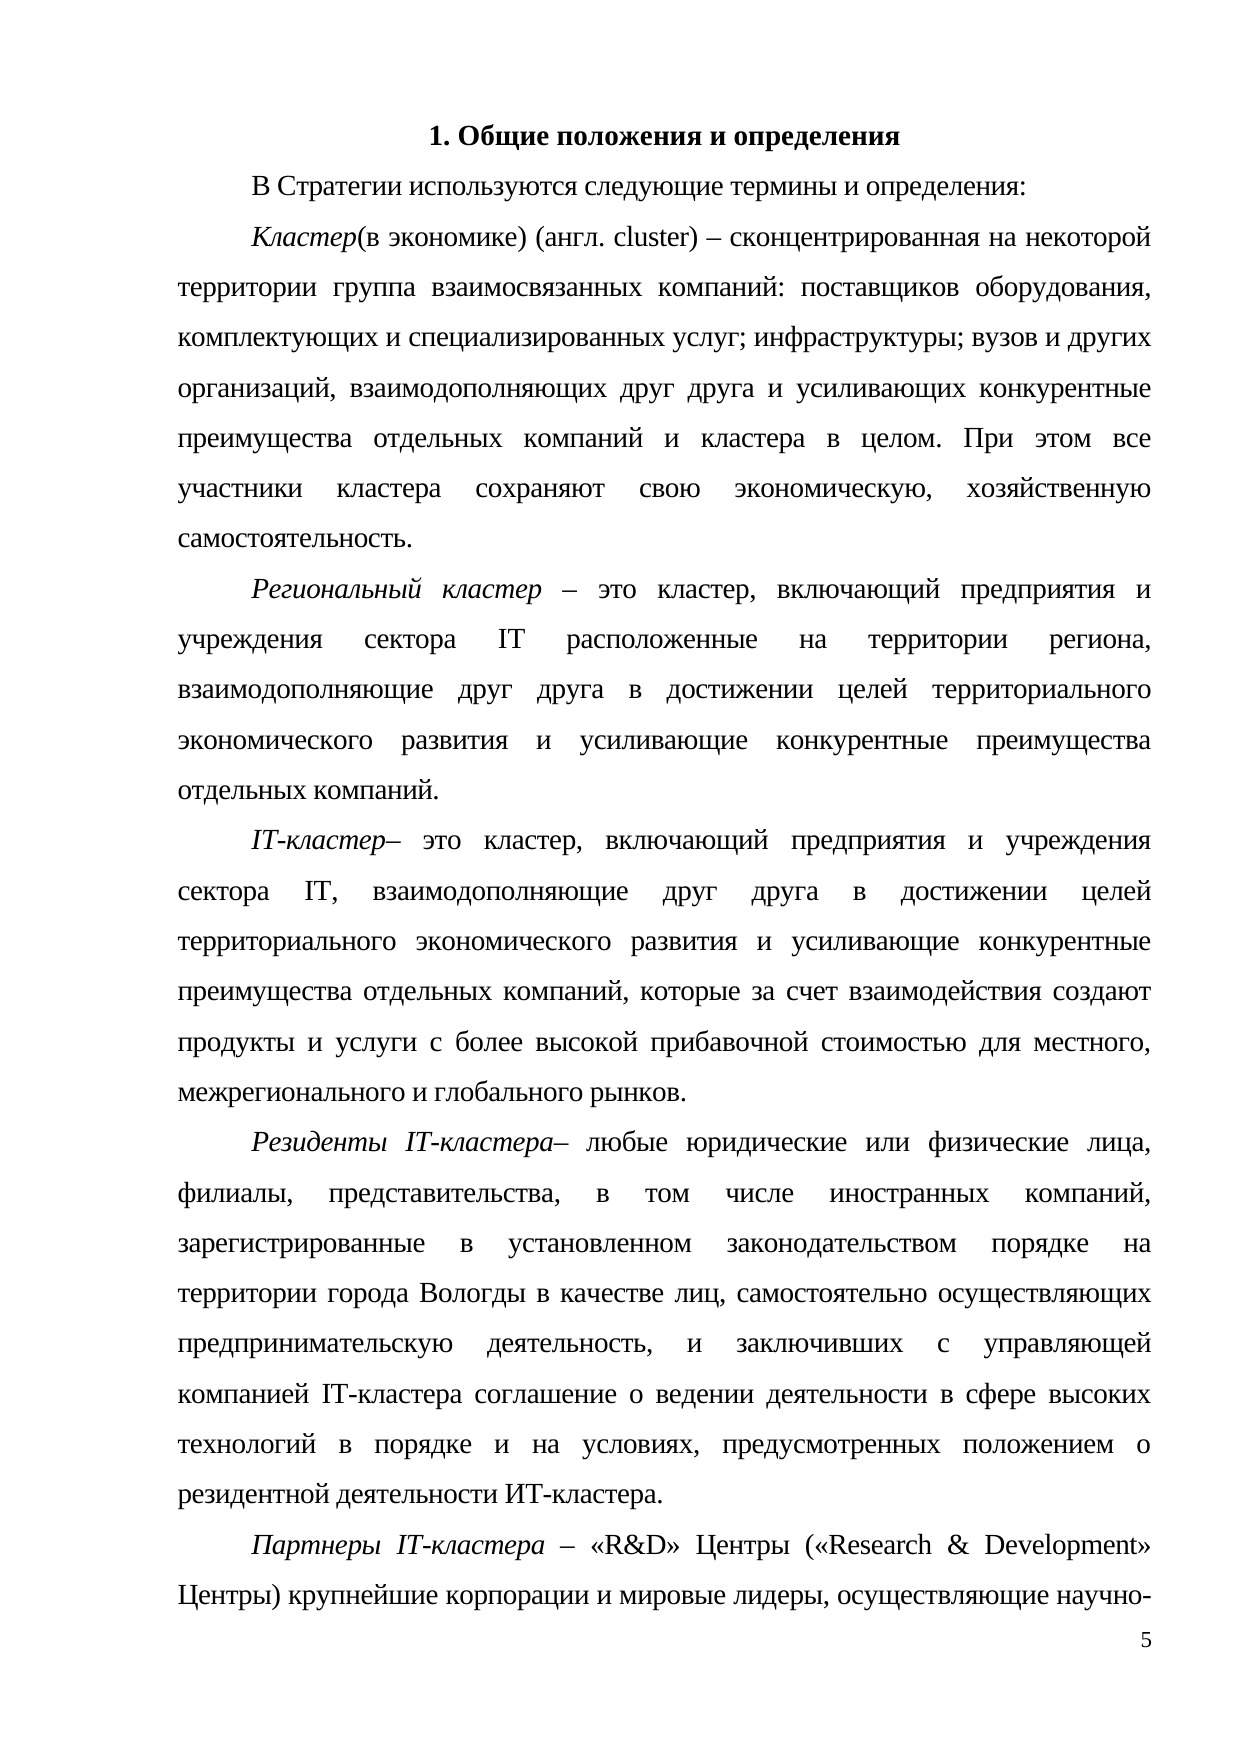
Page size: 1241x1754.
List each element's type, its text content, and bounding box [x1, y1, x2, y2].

text Кластер(в экономике) (англ. cluster) – сконцентрированная на некоторой территории группа взаимосвязанных компаний: поставщиков оборудования, комплектующих и специализированных услуг; инфраструктуры; вузов и других организаций, взаимодополняющих друг друга и усиливающих конкурентные преимущества отдельных компаний и кластера в целом. При этом все участники кластера сохраняют свою экономическую, хозяйственную самостоятельность. [177, 219, 1152, 554]
text В Стратегии используются следующие термины и определения: [177, 168, 1152, 202]
text Региональный кластер – это кластер, включающий предприятия и учреждения сектора IТ расположенные на территории региона, взаимодополняющие друг друга в достижении целей территориального экономического развития и усиливающие конкурентные преимущества отдельных компаний. [177, 571, 1152, 806]
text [177, 1527, 1152, 1611]
text Резиденты IT-кластера– любые юридические или физические лица, филиалы, представительства, в том числе иностранных компаний, зарегистрированные в установленном законодательством порядке на территории города Вологды в качестве лиц, самостоятельно осуществляющих предпринимательскую деятельность, и заключивших с управляющей компанией IТ-кластера соглашение о ведении деятельности в сфере высоких технологий в порядке и на условиях, предусмотренных положением о резидентной деятельности ИТ-кластера. [177, 1124, 1152, 1510]
text IТ-кластер– это кластер, включающий предприятия и учреждения сектора IT, взаимодополняющие друг друга в достижении целей территориального экономического развития и усиливающие конкурентные преимущества отдельных компаний, которые за счет взаимодействия создают продукты и услуги с более высокой прибавочной стоимостью для местного, межрегионального и глобального рынков. [177, 822, 1152, 1108]
text 1. Общие положения и определения [177, 118, 1152, 152]
